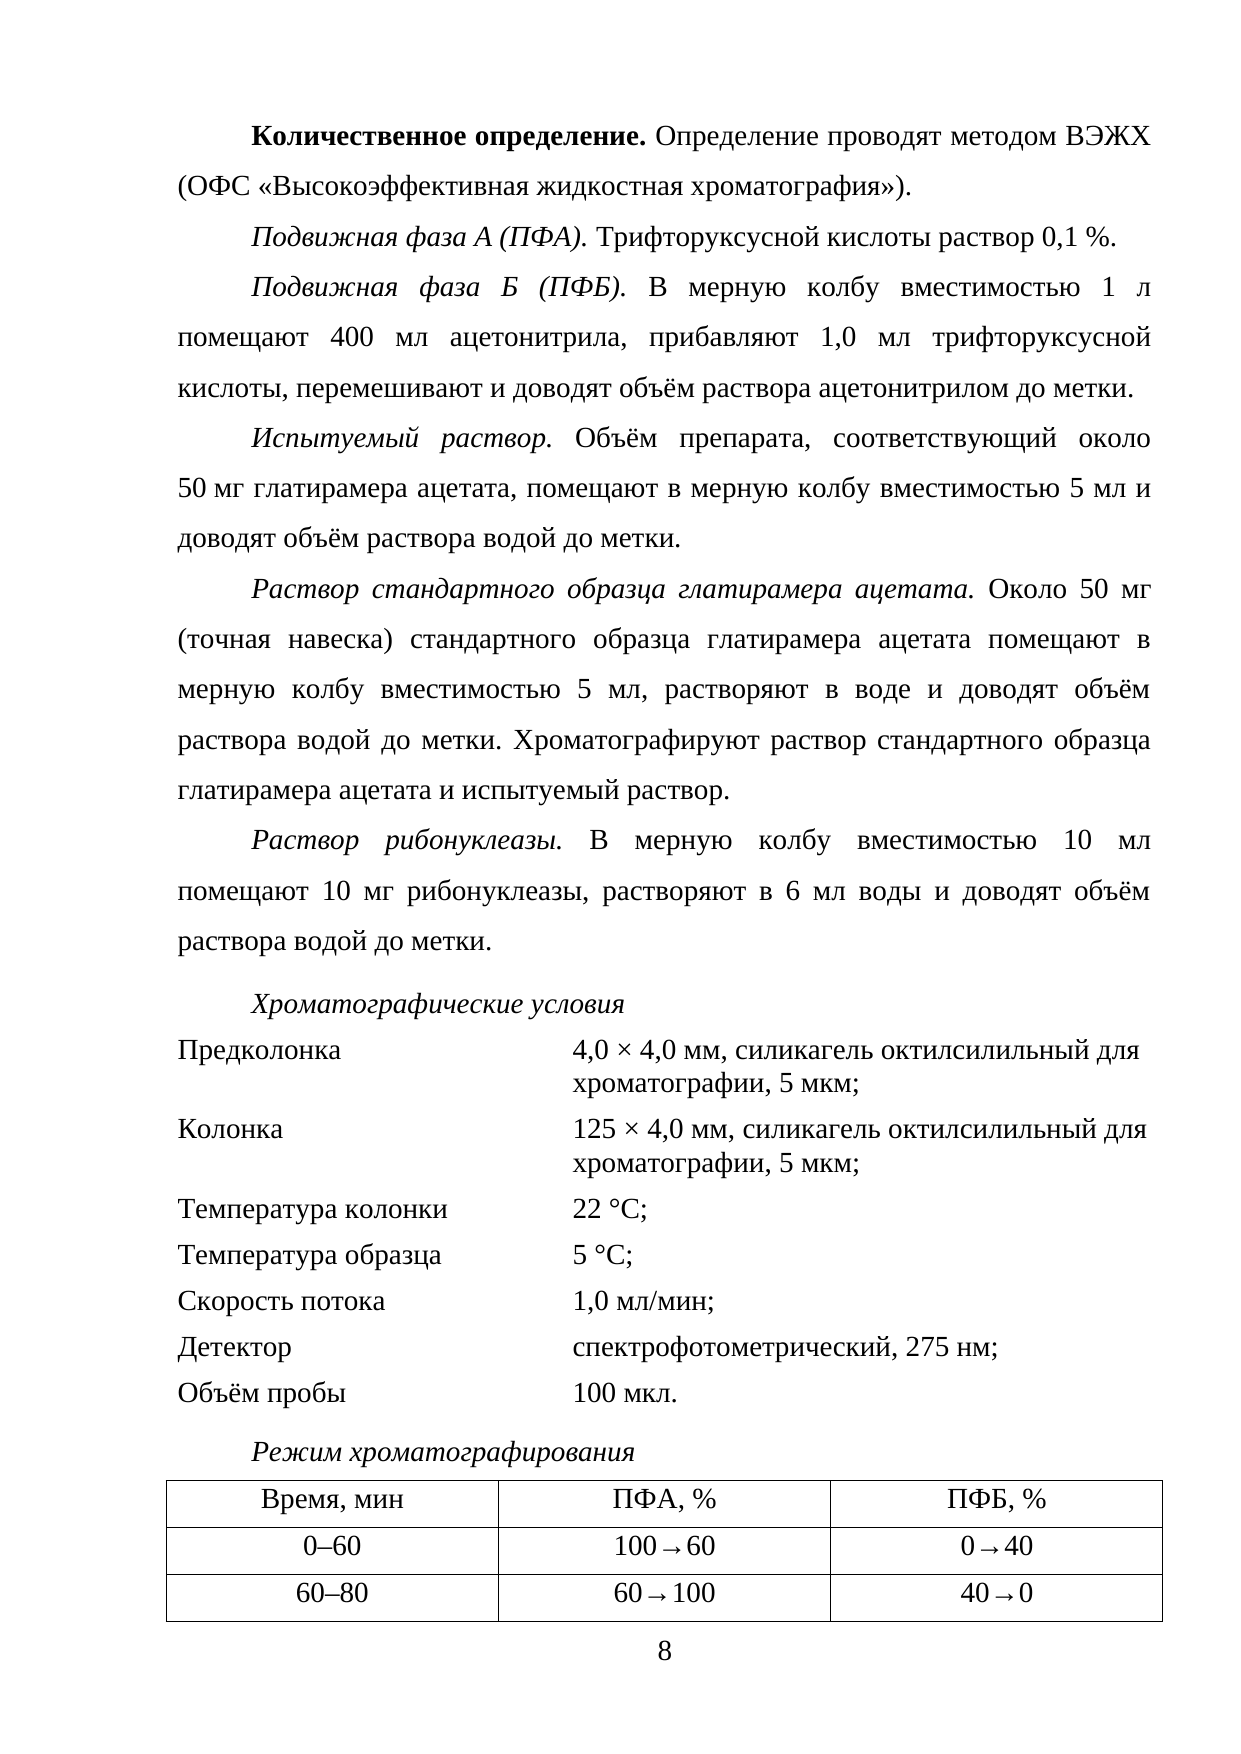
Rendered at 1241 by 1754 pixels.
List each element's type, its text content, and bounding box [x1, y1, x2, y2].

text Раствор рибонуклеазы. В мерную колбу вместимостью 10 мл помещают 10 мг рибонуклеазы, растворяют в 6 мл воды и доводят объём раствора водой до метки. [177, 822, 1152, 957]
table_cell 100 мкл. [561, 1375, 1163, 1421]
table_cell 5 °С; [561, 1237, 1163, 1283]
table_header ПФБ, % [831, 1481, 1162, 1527]
table_header 4,0 × 4,0 мм, силикагель октилсилильный для хроматографии, 5 мкм; [561, 1032, 1163, 1112]
text Раствор стандартного образца глатирамера ацетата. Около 50 мг (точная навеска) стандартного образца глатирамера ацетата помещают в мерную колбу вместимостью 5 мл, растворяют в воде и доводят объём раствора водой до метки. Хроматографируют раствор стандартного образца глатирамера ацетата и испытуемый раствор. [177, 571, 1152, 806]
table_cell Температура колонки [166, 1191, 561, 1237]
table_cell спектрофотометрический, 275 нм; [561, 1329, 1163, 1375]
text Подвижная фаза Б (ПФБ). В мерную колбу вместимостью 1 л помещают 400 мл ацетонитрила, прибавляют 1,0 мл трифторуксусной кислоты, перемешивают и доводят объём раствора ацетонитрилом до метки. [177, 269, 1152, 403]
table_header ПФА, % [499, 1481, 830, 1527]
table_cell Скорость потока [166, 1283, 561, 1329]
text Режим хроматографирования [177, 1434, 1152, 1467]
text Испытуемый раствор. Объём препарата, соответствующий около 50 мг глатирамера ацетата, помещают в мерную колбу вместимостью 5 мл и доводят объём раствора водой до метки. [177, 420, 1152, 554]
table_header Предколонка [166, 1032, 561, 1112]
text Хроматографические условия [177, 986, 1152, 1019]
table_cell Температура образца [166, 1237, 561, 1283]
table_cell 125 × 4,0 мм, силикагель октилсилильный для хроматографии, 5 мкм; [561, 1112, 1163, 1191]
table_header Время, мин [167, 1481, 498, 1527]
table_cell 0→40 [831, 1528, 1162, 1574]
table_cell Детектор [166, 1329, 561, 1375]
text Подвижная фаза А (ПФА). Трифторуксусной кислоты раствор 0,1 %. [177, 219, 1152, 252]
table_cell 60–80 [167, 1575, 498, 1621]
table_cell 1,0 мл/мин; [561, 1283, 1163, 1329]
table_cell 40→0 [831, 1575, 1162, 1621]
table_cell Колонка [166, 1112, 561, 1191]
table_cell 22 °С; [561, 1191, 1163, 1237]
table_cell 60→100 [499, 1575, 830, 1621]
text Количественное определение. Определение проводят методом ВЭЖХ (ОФС «Высокоэффективная жидкостная хроматография»). [177, 118, 1152, 202]
table_cell Объём пробы [166, 1375, 561, 1421]
table_cell 100→60 [499, 1528, 830, 1574]
table_cell 0–60 [167, 1528, 498, 1574]
